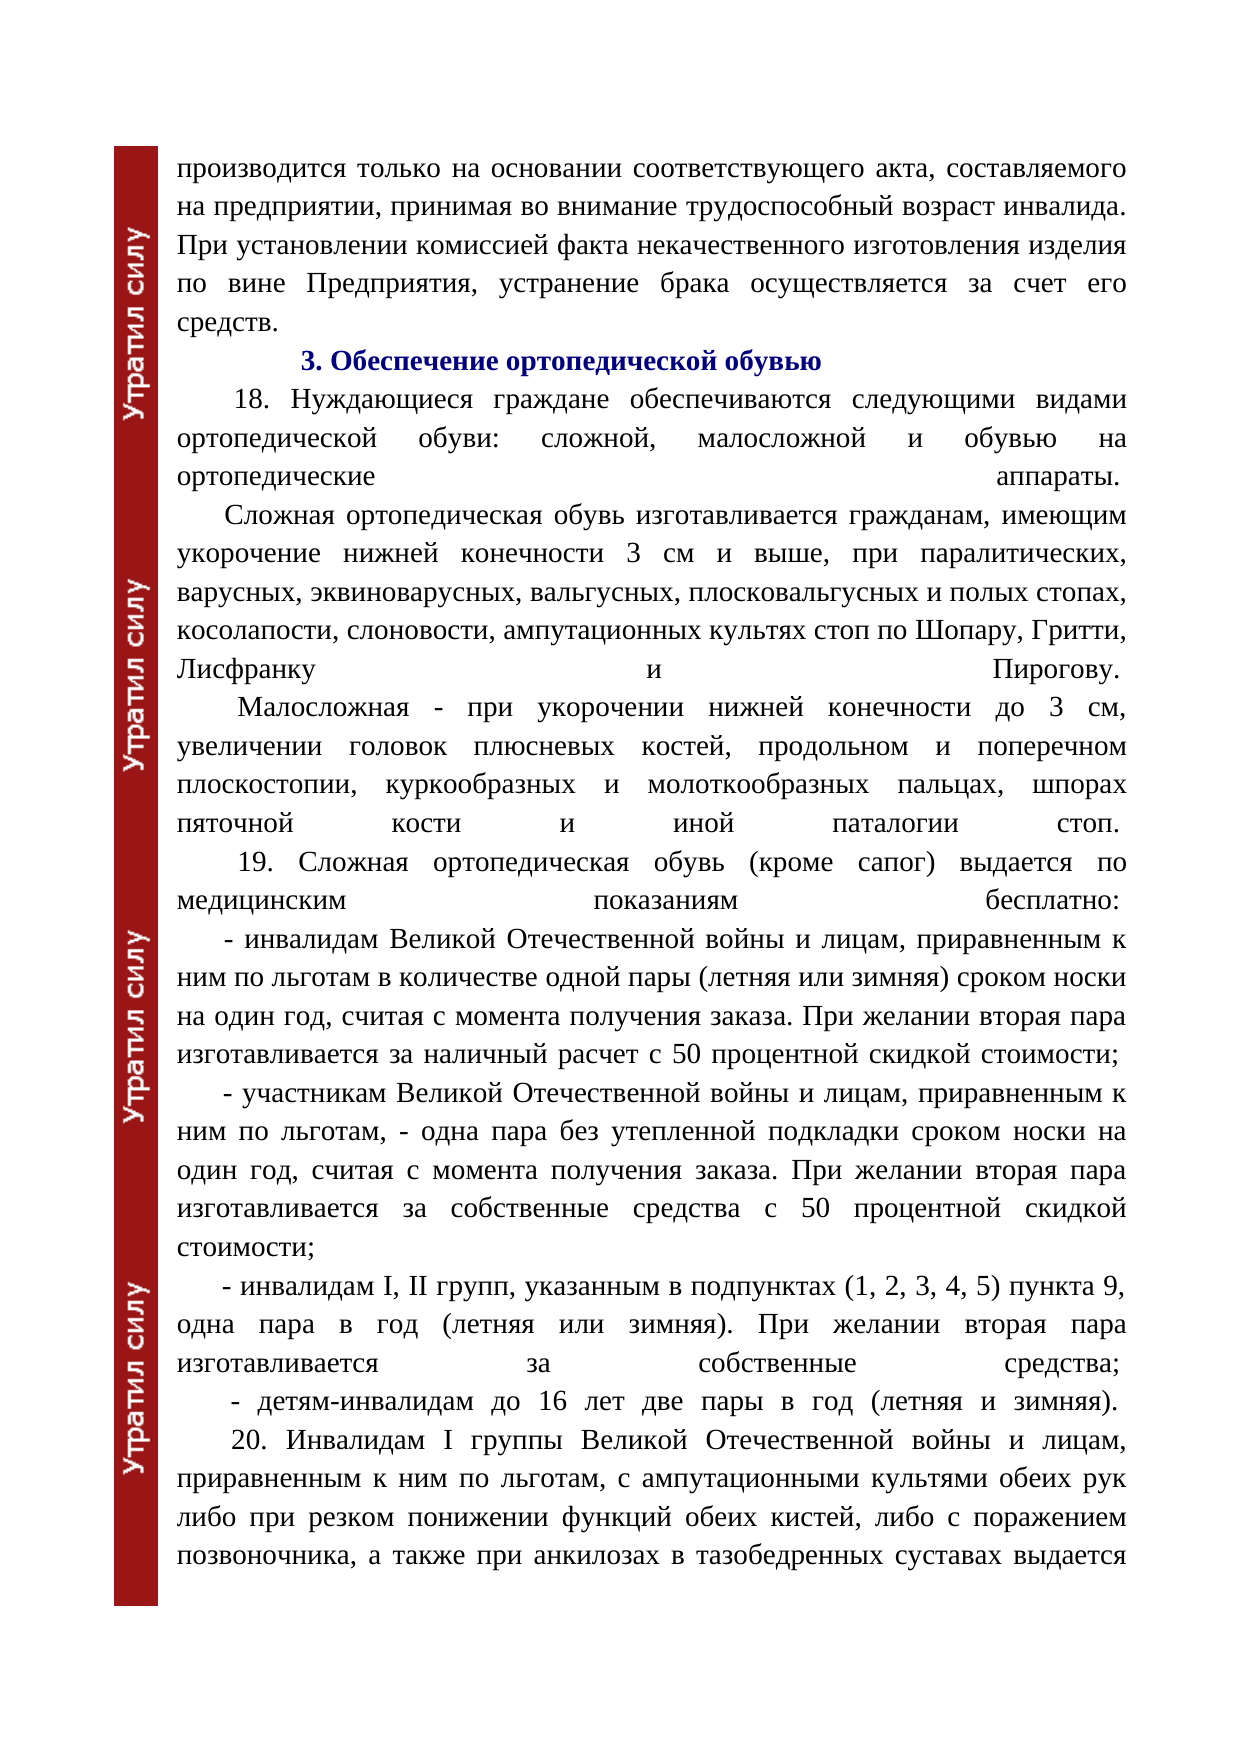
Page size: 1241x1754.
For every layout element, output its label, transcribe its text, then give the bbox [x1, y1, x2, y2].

picture [114, 146, 158, 150]
picture [114, 376, 158, 381]
picture [114, 1571, 158, 1606]
text 3. Обеспечение ортопедической обувью [112, 343, 1128, 376]
picture [114, 338, 158, 343]
